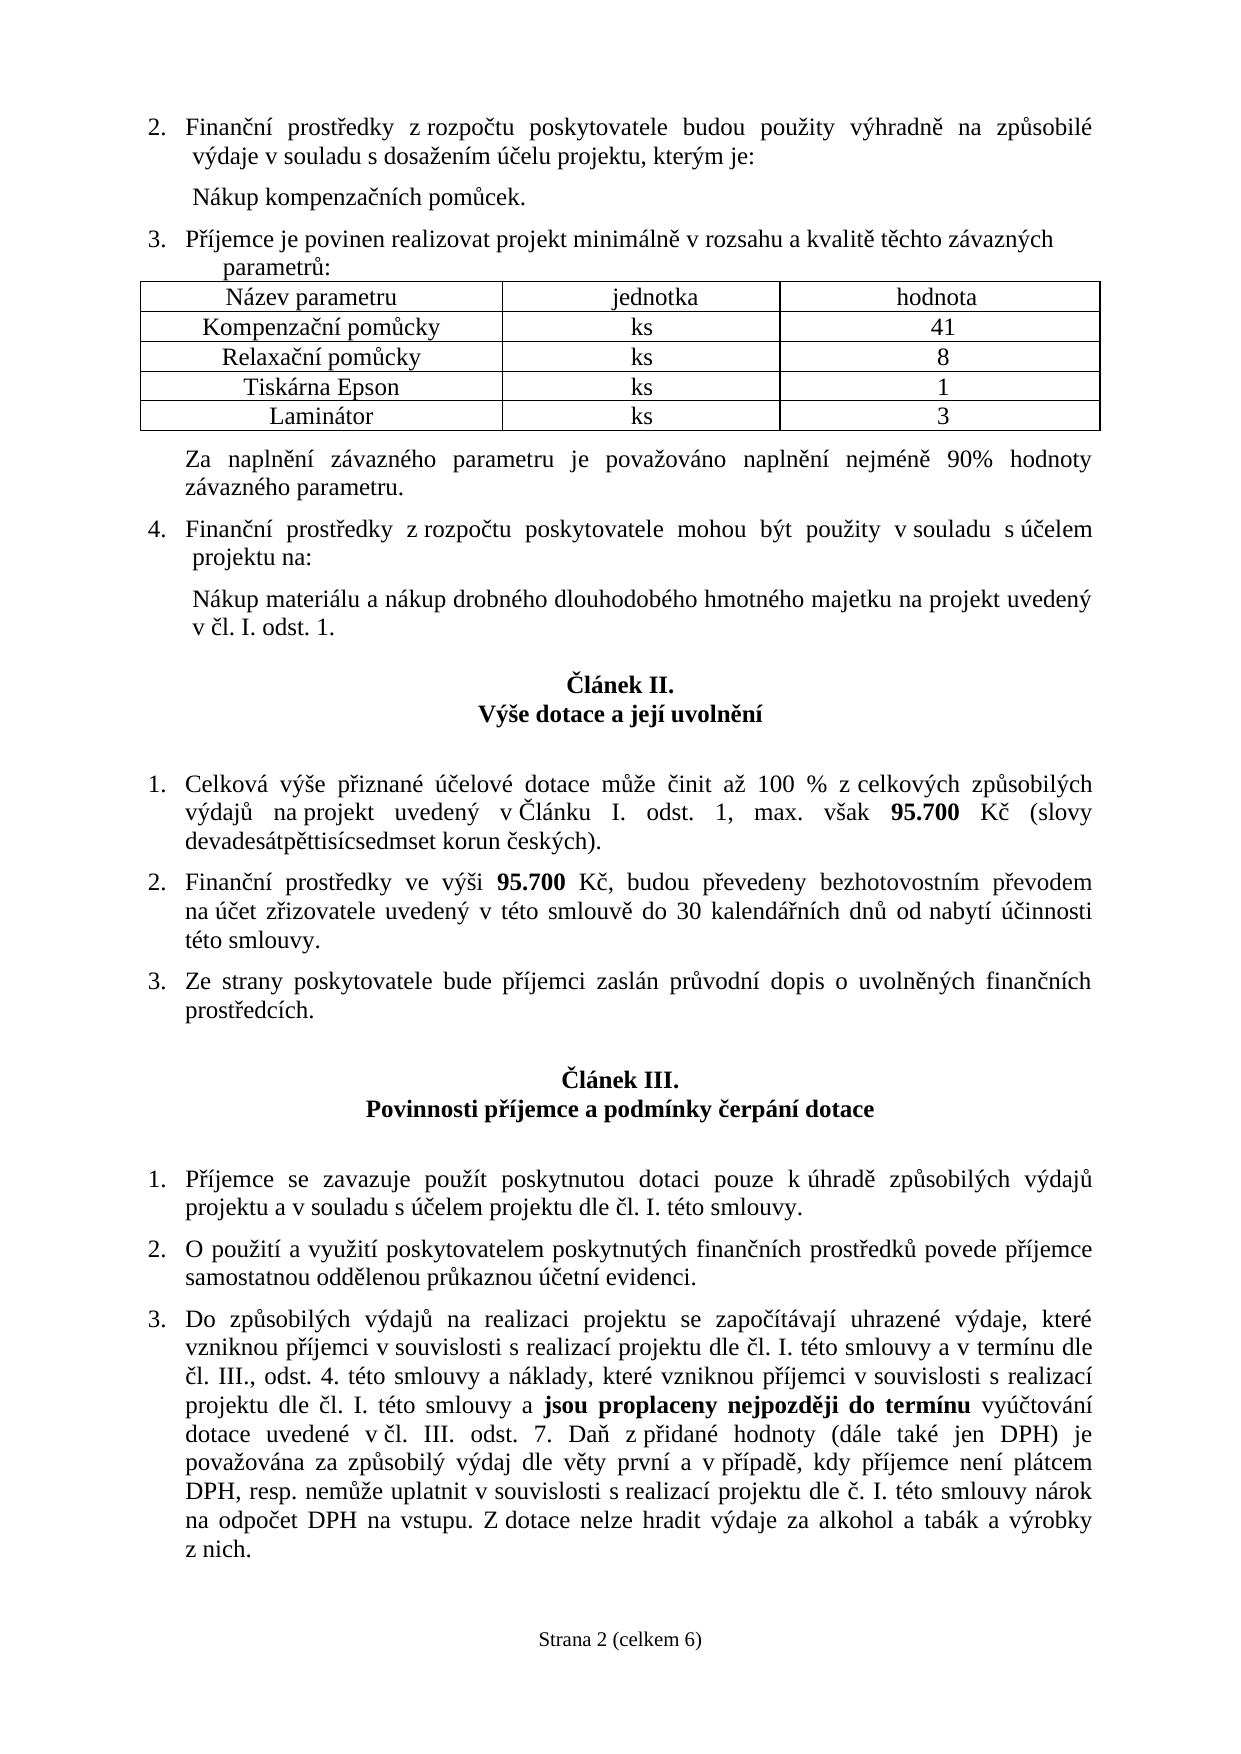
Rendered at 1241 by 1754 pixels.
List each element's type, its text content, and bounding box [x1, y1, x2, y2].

text Nákup materiálu a nákup drobného dlouhodobého hmotného majetku na projekt uvedený v čl. I. odst. 1. [192, 584, 1093, 641]
table_cell Kompenzační pomůcky [141, 312, 502, 341]
list Finanční prostředky ve výši 95.700 Kč, budou převedeny bezhotovostním převodem na účet zřizovatele uvedený v této smlouvě do 30 kalendářních dnů od nabytí účinnosti této smlouvy. [148, 867, 1093, 954]
table_cell ks [503, 342, 779, 371]
table_cell ks [503, 312, 779, 341]
table_cell 41 [781, 312, 1099, 341]
list Celková výše přiznané účelové dotace může činit až 100 % z celkových způsobilých výdajů na projekt uvedený v Článku I. odst. 1, max. však 95.700 Kč (slovy devadesátpěttisícsedmset korun českých). [148, 769, 1093, 855]
table_cell 8 [781, 342, 1099, 371]
list Do způsobilých výdajů na realizaci projektu se započítávají uhrazené výdaje, které vzniknou příjemci v souvislosti s realizací projektu dle čl. I. této smlouvy a v termínu dle čl. III., odst. 4. této smlouvy a náklady, které vzniknou příjemci v souvislosti s realizací projektu dle čl. I. této smlouvy a jsou proplaceny nejpozději do termínu vyúčtování dotace uvedené v čl. III. odst. 7. Daň z přidané hodnoty (dále také jen DPH) je považována za způsobilý výdaj dle věty první a v případě, kdy příjemce není plátcem DPH, resp. nemůže uplatnit v souvislosti s realizací projektu dle č. I. této smlouvy nárok na odpočet DPH na vstupu. Z dotace nelze hradit výdaje za alkohol a tabák a výrobky z nich. [148, 1304, 1093, 1562]
table_cell Relaxační pomůcky [141, 342, 502, 371]
text Výše dotace a její uvolnění [148, 699, 1093, 727]
text Povinnosti příjemce a podmínky čerpání dotace [148, 1094, 1093, 1122]
table_header hodnota [781, 282, 1099, 311]
table_cell 1 [781, 372, 1099, 400]
list Ze strany poskytovatele bude příjemci zaslán průvodní dopis o uvolněných finančních prostředcích. [148, 966, 1093, 1024]
table_cell Tiskárna Epson [141, 372, 502, 400]
table_cell 3 [781, 401, 1099, 430]
text Článek II. [148, 670, 1093, 699]
text Za naplnění závazného parametru je považováno naplnění nejméně 90% hodnoty závazného parametru. [185, 444, 1093, 501]
list Příjemce je povinen realizovat projekt minimálně v rozsahu a kvalitě těchto závazných parametrů: [148, 224, 1093, 281]
list Příjemce se zavazuje použít poskytnutou dotaci pouze k úhradě způsobilých výdajů projektu a v souladu s účelem projektu dle čl. I. této smlouvy. [148, 1164, 1093, 1221]
table_cell Laminátor [141, 401, 502, 430]
text Článek III. [148, 1065, 1093, 1094]
table_header jednotka [503, 282, 779, 311]
table_header Název parametru [141, 282, 502, 311]
list Finanční prostředky z rozpočtu poskytovatele mohou být použity v souladu s účelem projektu na: [148, 514, 1093, 571]
table_cell ks [503, 372, 779, 400]
list Finanční prostředky z rozpočtu poskytovatele budou použity výhradně na způsobilé výdaje v souladu s dosažením účelu projektu, kterým je: [148, 112, 1093, 170]
text Nákup kompenzačních pomůcek. [192, 182, 1093, 211]
table_cell ks [503, 401, 779, 430]
list O použití a využití poskytovatelem poskytnutých finančních prostředků povede příjemce samostatnou oddělenou průkaznou účetní evidenci. [148, 1234, 1093, 1291]
